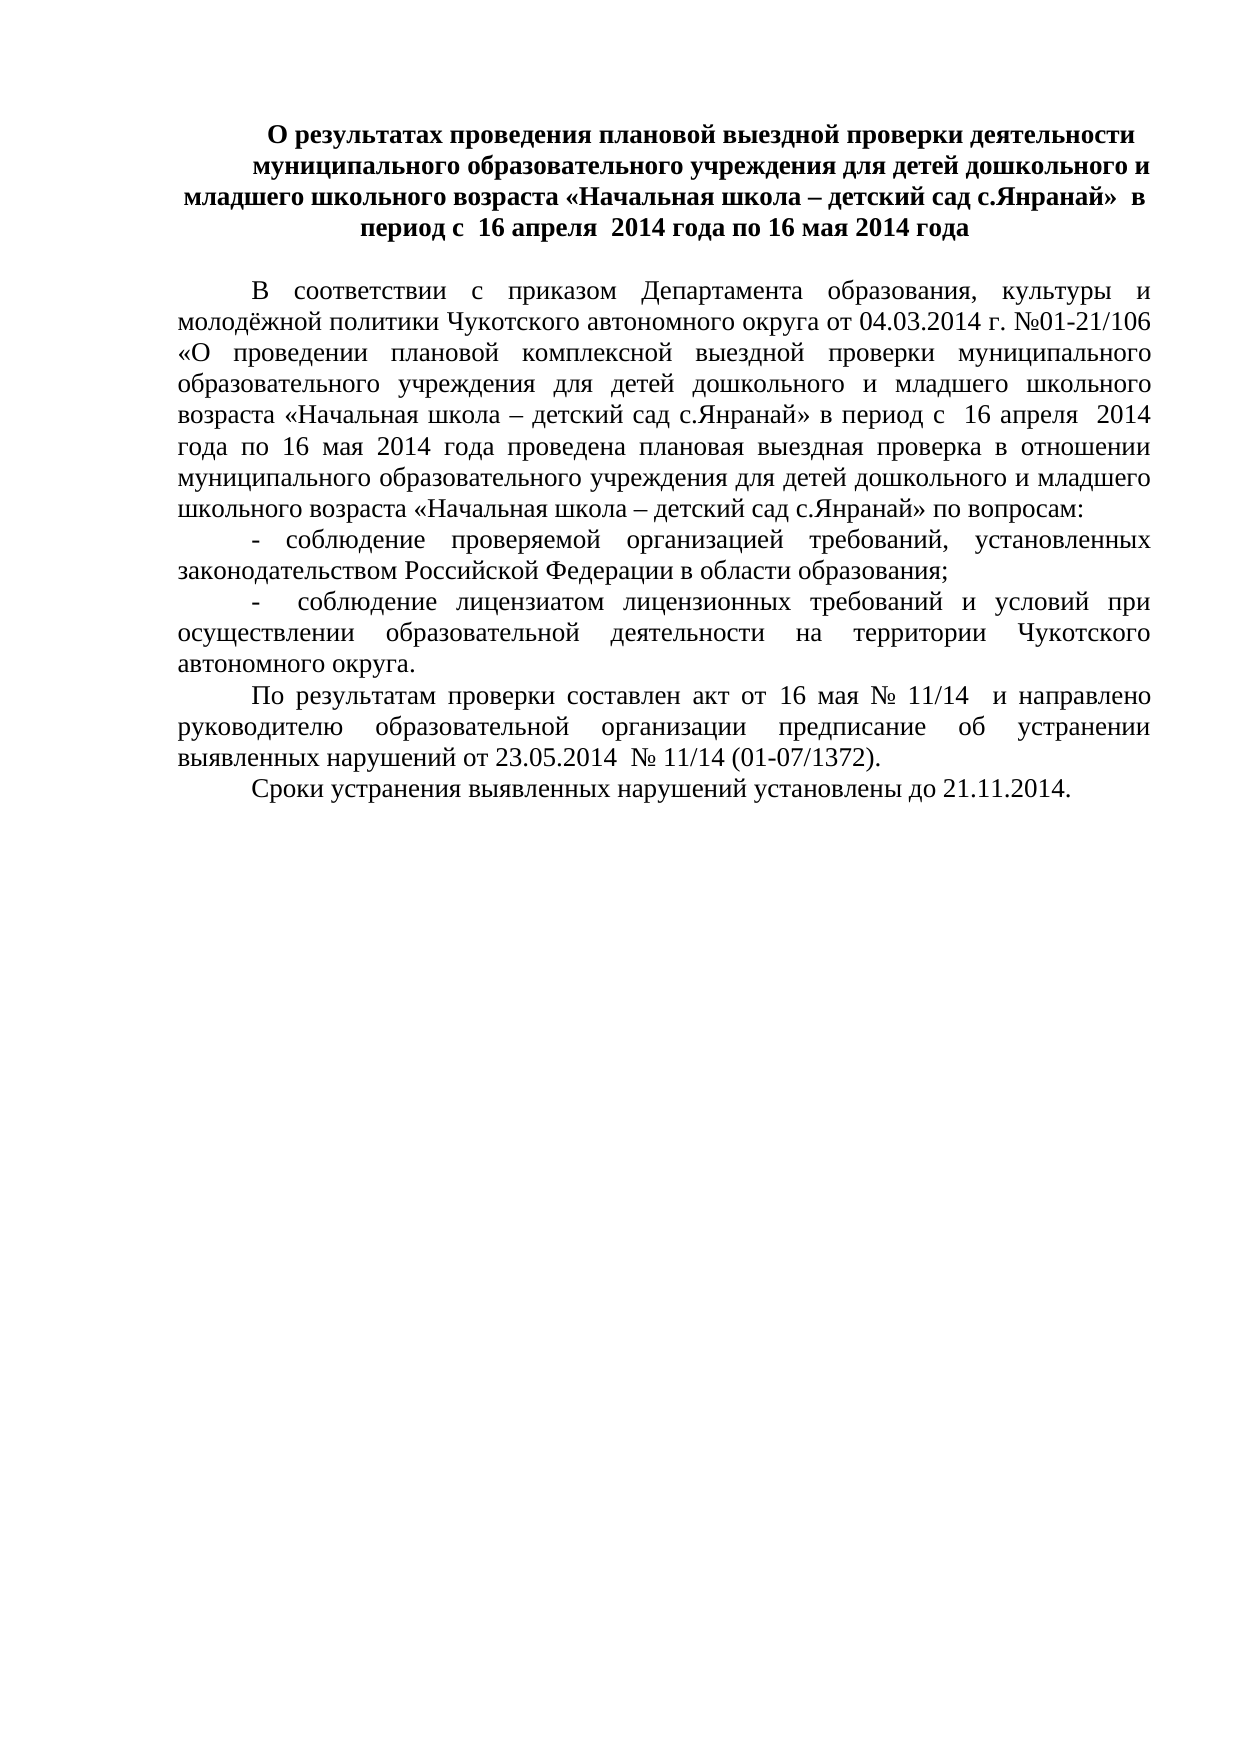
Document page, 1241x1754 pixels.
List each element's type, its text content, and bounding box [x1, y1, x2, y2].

text О результатах проведения плановой выездной проверки деятельности [177, 118, 1152, 149]
text Сроки устранения выявленных нарушений установлены до 21.11.2014. [177, 772, 1152, 803]
text - соблюдение проверяемой организацией требований, установленных законодательством Российской Федерации в области образования; [177, 523, 1152, 585]
text муниципального образовательного учреждения для детей дошкольного и младшего школьного возраста «Начальная школа – детский сад с.Янранай» в период с 16 апреля 2014 года по 16 мая 2014 года [177, 149, 1152, 243]
text - соблюдение лицензиатом лицензионных требований и условий при осуществлении образовательной деятельности на территории Чукотского автономного округа. [177, 585, 1152, 679]
text По результатам проверки составлен акт от 16 мая № 11/14 и направлено руководителю образовательной организации предписание об устранении выявленных нарушений от 23.05.2014 № 11/14 (01-07/1372). [177, 679, 1152, 772]
text В соответствии с приказом Департамента образования, культуры и молодёжной политики Чукотского автономного округа от 04.03.2014 г. №01-21/106 «О проведении плановой комплексной выездной проверки муниципального образовательного учреждения для детей дошкольного и младшего школьного возраста «Начальная школа – детский сад с.Янранай» в период с 16 апреля 2014 года по 16 мая 2014 года проведена плановая выездная проверка в отношении муниципального образовательного учреждения для детей дошкольного и младшего школьного возраста «Начальная школа – детский сад с.Янранай» по вопросам: [177, 274, 1152, 523]
